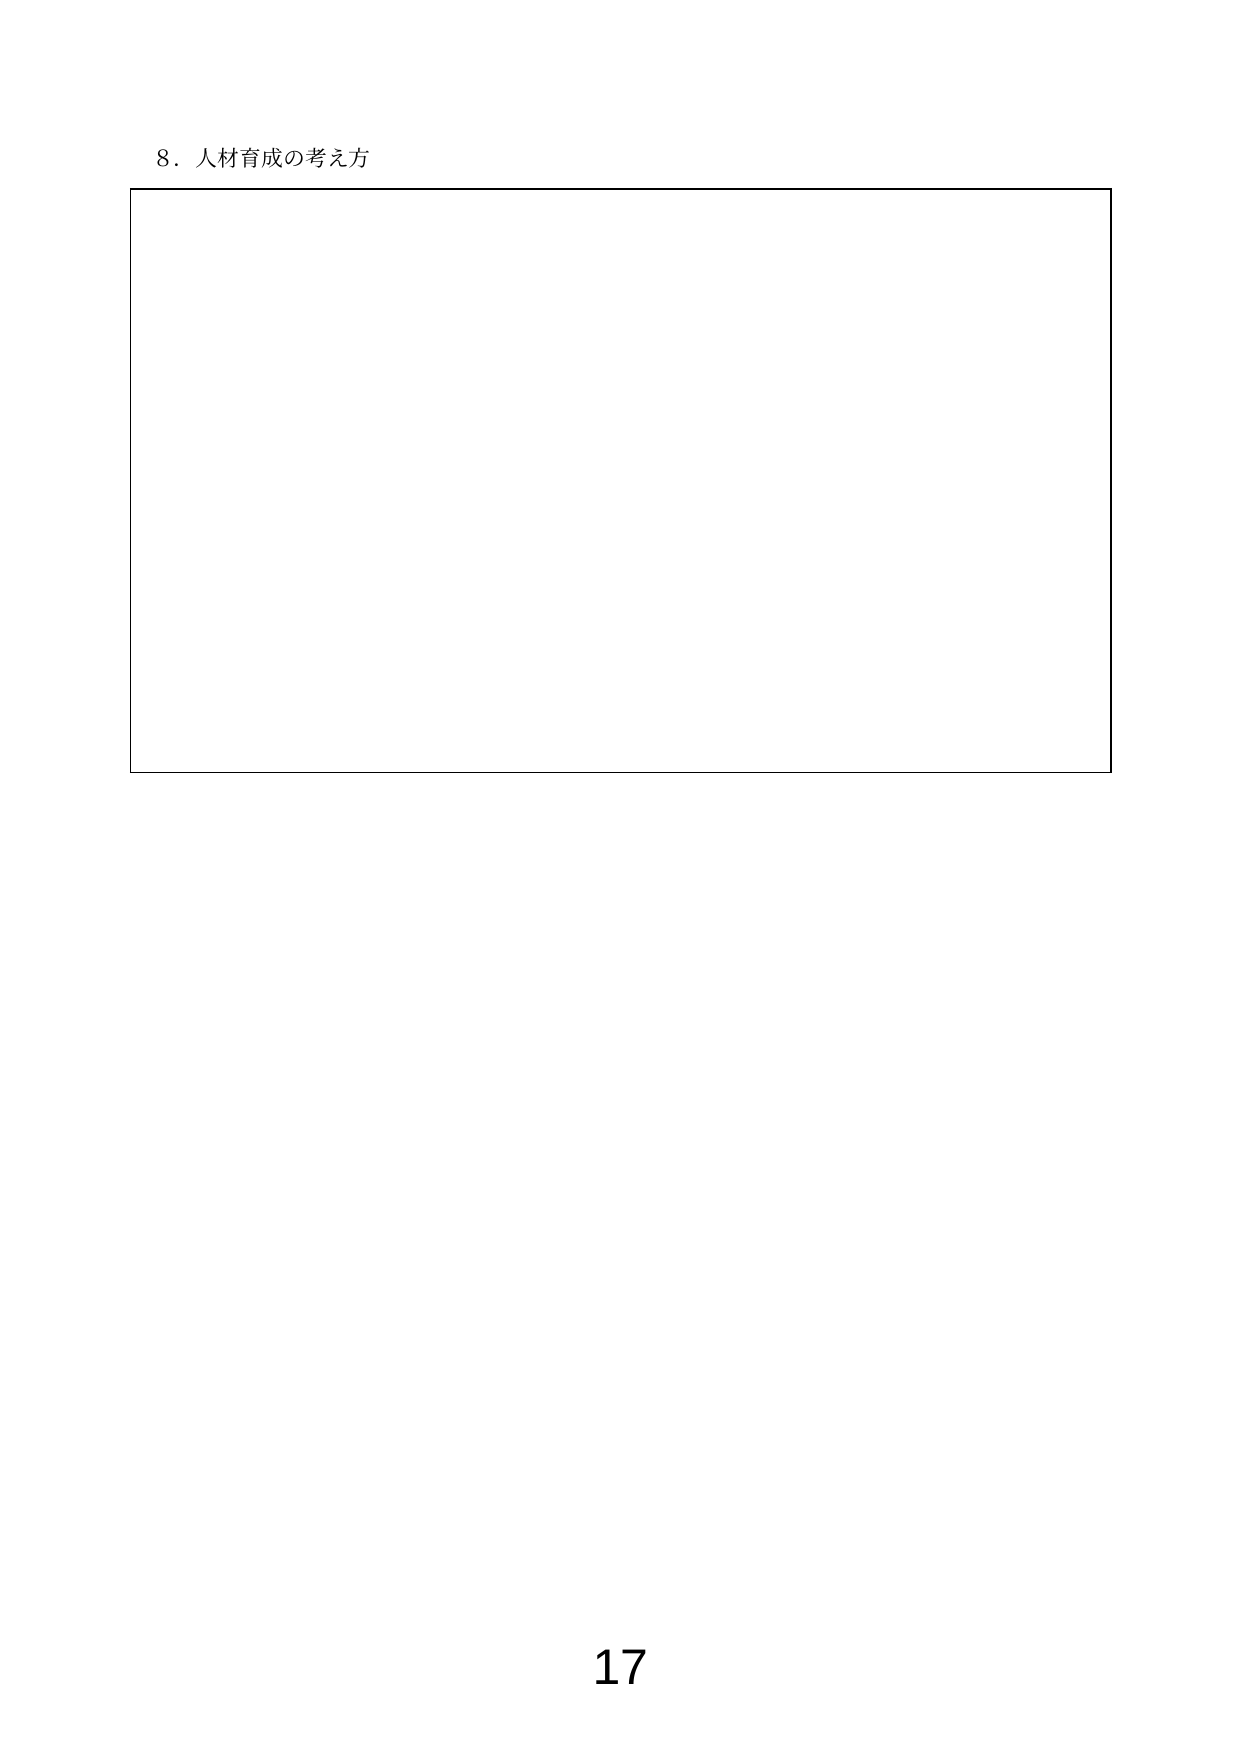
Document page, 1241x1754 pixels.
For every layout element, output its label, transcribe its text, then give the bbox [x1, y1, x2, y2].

text ８．人材育成の考え方 [130, 127, 1110, 188]
table_header [131, 190, 1110, 771]
